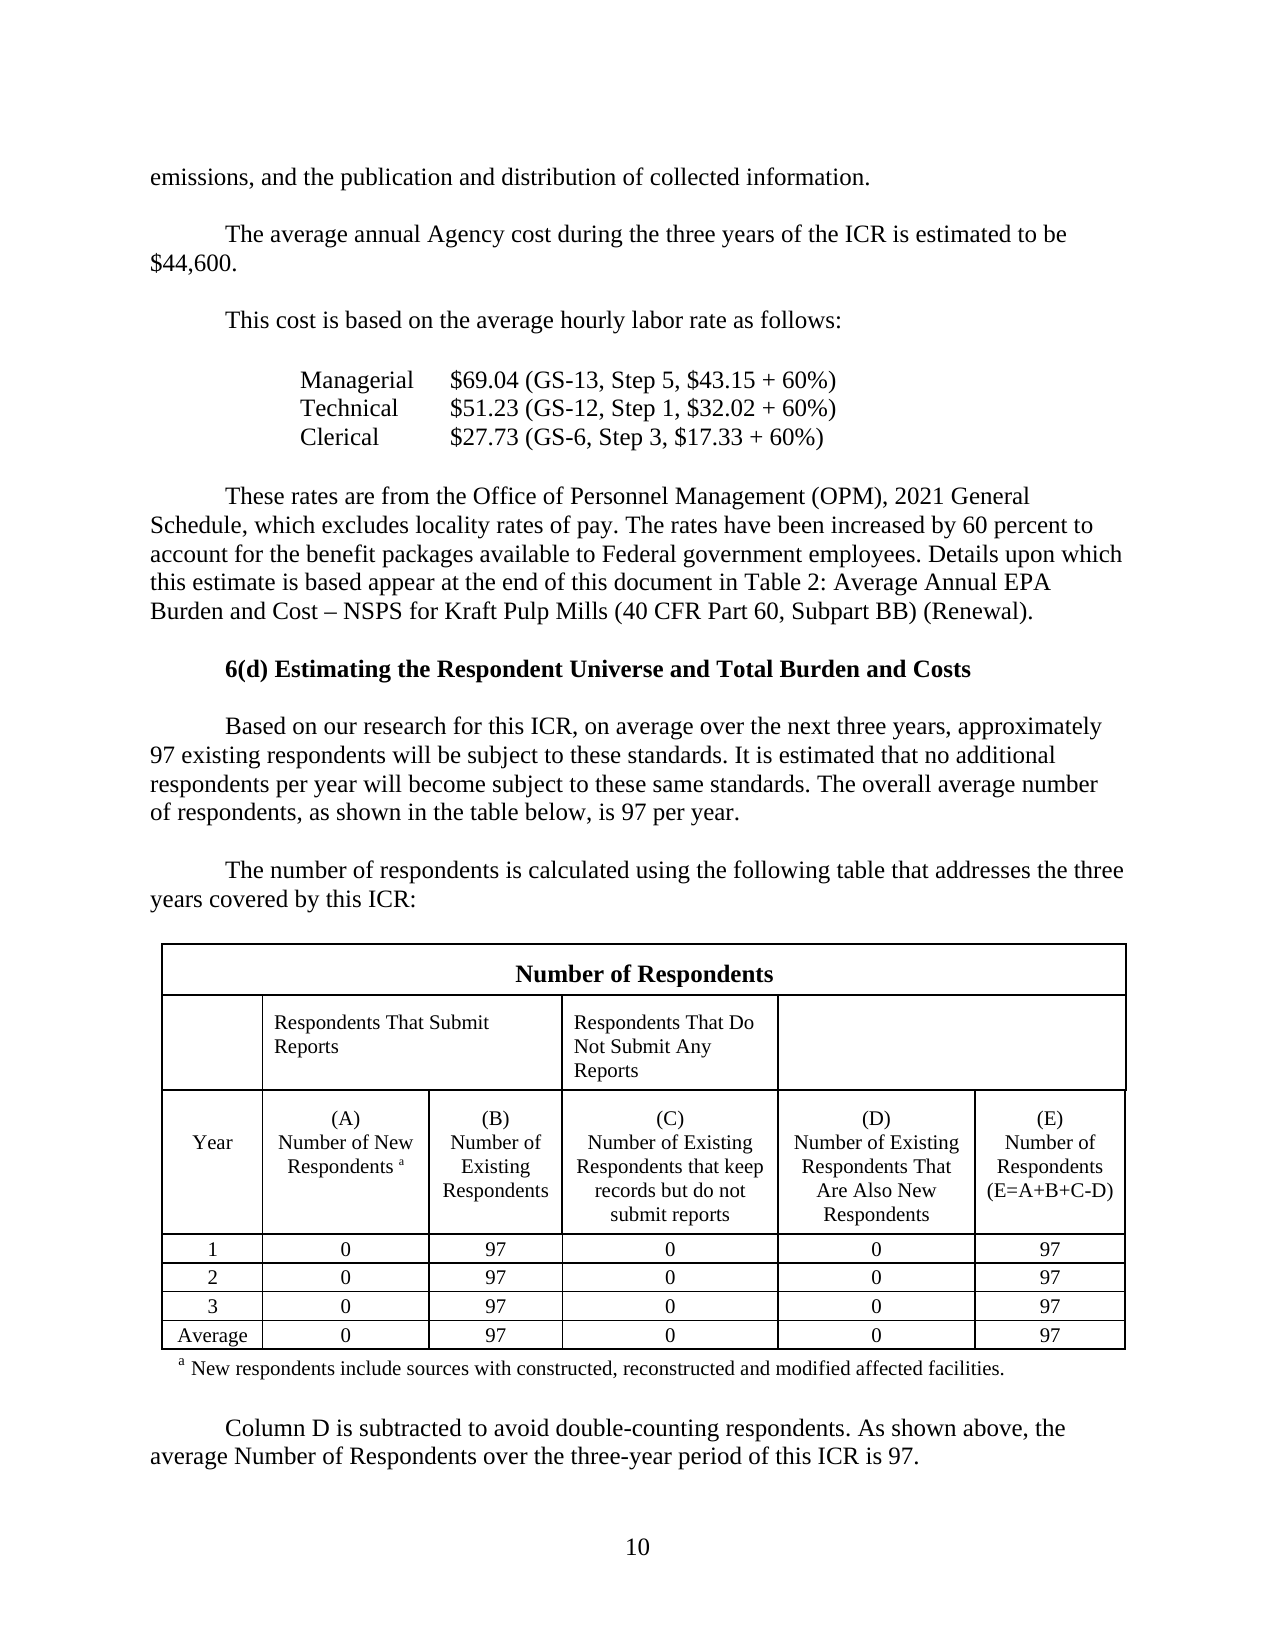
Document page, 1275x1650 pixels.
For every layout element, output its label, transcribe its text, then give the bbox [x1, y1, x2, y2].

table_cell (A) Number of New Respondents a [263, 1091, 428, 1233]
table_cell 0 [574, 1323, 766, 1347]
table_cell Year [163, 1091, 262, 1233]
table_cell [779, 996, 1125, 1089]
table_cell 97 [430, 1264, 562, 1291]
text Clerical $27.73 (GS-6, Step 3, $17.33 + 60%) [150, 422, 1125, 451]
table_cell Respondents That Submit Reports [263, 996, 561, 1089]
table_cell 97 [976, 1235, 1113, 1262]
text a New respondents include sources with constructed, reconstructed and modified affected facilities. [178, 1352, 1125, 1381]
table_cell 0 [779, 1292, 974, 1319]
table_cell 3 [163, 1292, 262, 1319]
table_cell 97 [976, 1292, 1124, 1319]
table_cell 0 [563, 1292, 777, 1319]
table_cell 97 [976, 1321, 1113, 1348]
text This cost is based on the average hourly labor rate as follows: [150, 304, 1125, 334]
text Managerial $69.04 (GS-13, Step 5, $43.15 + 60%) [150, 365, 1125, 393]
text The number of respondents is calculated using the following table that addresses the three years covered by this ICR: [150, 855, 1125, 912]
table_cell 97 [430, 1235, 562, 1262]
table_cell 0 [274, 1265, 417, 1289]
table_cell (C) Number of Existing Respondents that keep records but do not submit reports [563, 1091, 777, 1233]
table_cell (D) Number of Existing Respondents That Are Also New Respondents [779, 1091, 974, 1233]
table_cell Average [174, 1321, 262, 1348]
table_cell 2 [174, 1264, 262, 1291]
text 6(d) Estimating the Respondent Universe and Total Burden and Costs [150, 654, 1125, 682]
table_cell 0 [779, 1264, 963, 1291]
table_cell 0 [274, 1323, 417, 1347]
table_header Number of Respondents [163, 945, 1125, 994]
text Based on our research for this ICR, on average over the next three years, approximately 97 existing respondents will be subject to these standards. It is estimated that no additional respondents per year will become subject to these same standards. The overall average number of respondents, as shown in the table below, is 97 per year. [150, 711, 1125, 826]
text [150, 162, 1125, 191]
table_cell 0 [779, 1235, 963, 1262]
table_cell 0 [574, 1237, 766, 1260]
table_cell (E) Number of Respondents (E=A+B+C-D) [976, 1091, 1124, 1233]
text Column D is subtracted to avoid double-counting respondents. As shown above, the average Number of Respondents over the three-year period of this ICR is 97. [150, 1411, 1125, 1470]
table_cell 97 [430, 1292, 562, 1319]
table_cell 0 [274, 1237, 417, 1260]
table_cell 0 [574, 1265, 766, 1289]
table_cell 1 [174, 1235, 262, 1262]
table_cell (B) Number of Existing Respondents [430, 1091, 561, 1233]
table_cell 97 [430, 1321, 562, 1348]
table_cell 0 [779, 1321, 963, 1348]
table_cell 97 [976, 1264, 1113, 1291]
table_cell [163, 996, 262, 1089]
text The average annual Agency cost during the three years of the ICR is estimated to be $44,600. [150, 219, 1125, 277]
text These rates are from the Office of Personnel Management (OPM), 2021 General Schedule, which excludes locality rates of pay. The rates have been increased by 60 percent to account for the benefit packages available to Federal government employees. Details upon which this estimate is based appear at the end of this document in Table 2: Average Annual EPA Burden and Cost – NSPS for Kraft Pulp Mills (40 CFR Part 60, Subpart BB) (Renewal). [150, 481, 1125, 625]
table_cell 0 [263, 1292, 428, 1319]
table_cell Respondents That Do Not Submit Any Reports [563, 996, 777, 1089]
text Technical $51.23 (GS-12, Step 1, $32.02 + 60%) [150, 393, 1125, 422]
